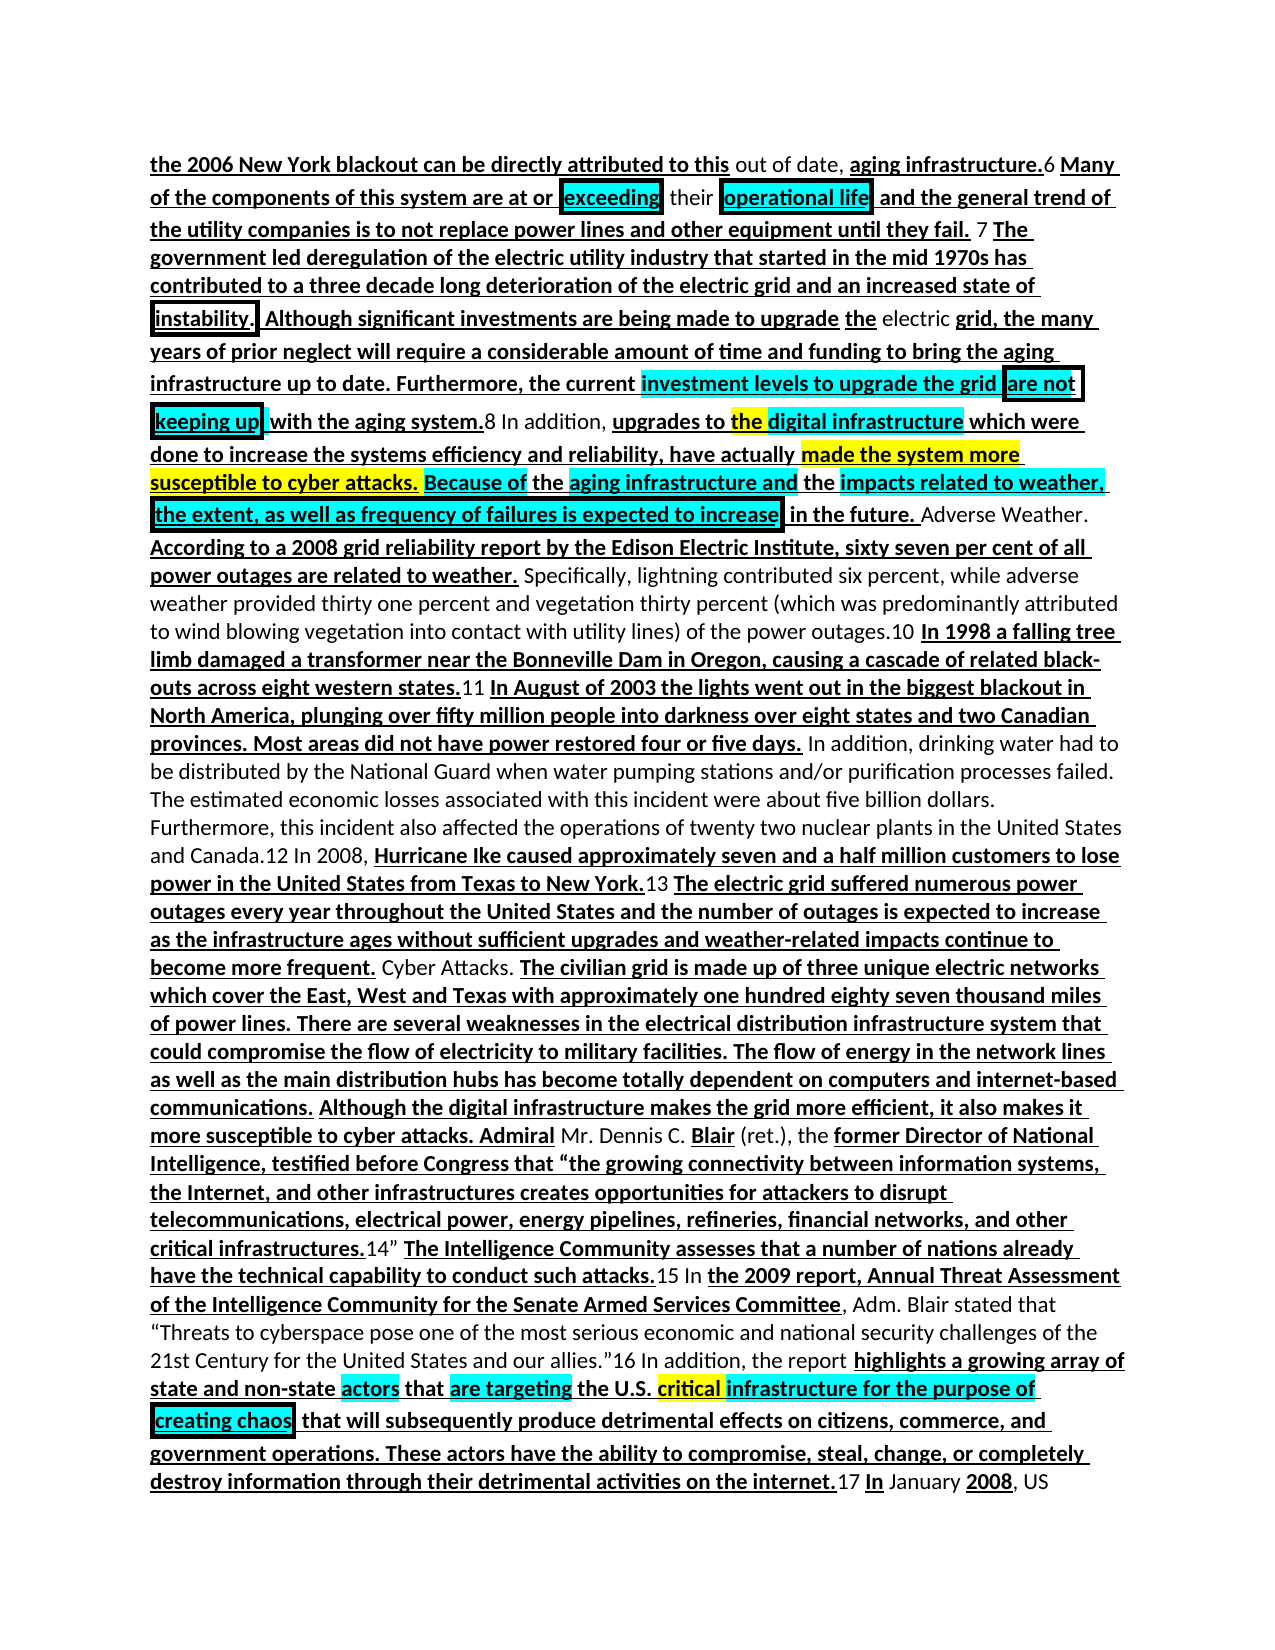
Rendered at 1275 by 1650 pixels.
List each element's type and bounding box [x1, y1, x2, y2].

text [150, 150, 1125, 1495]
